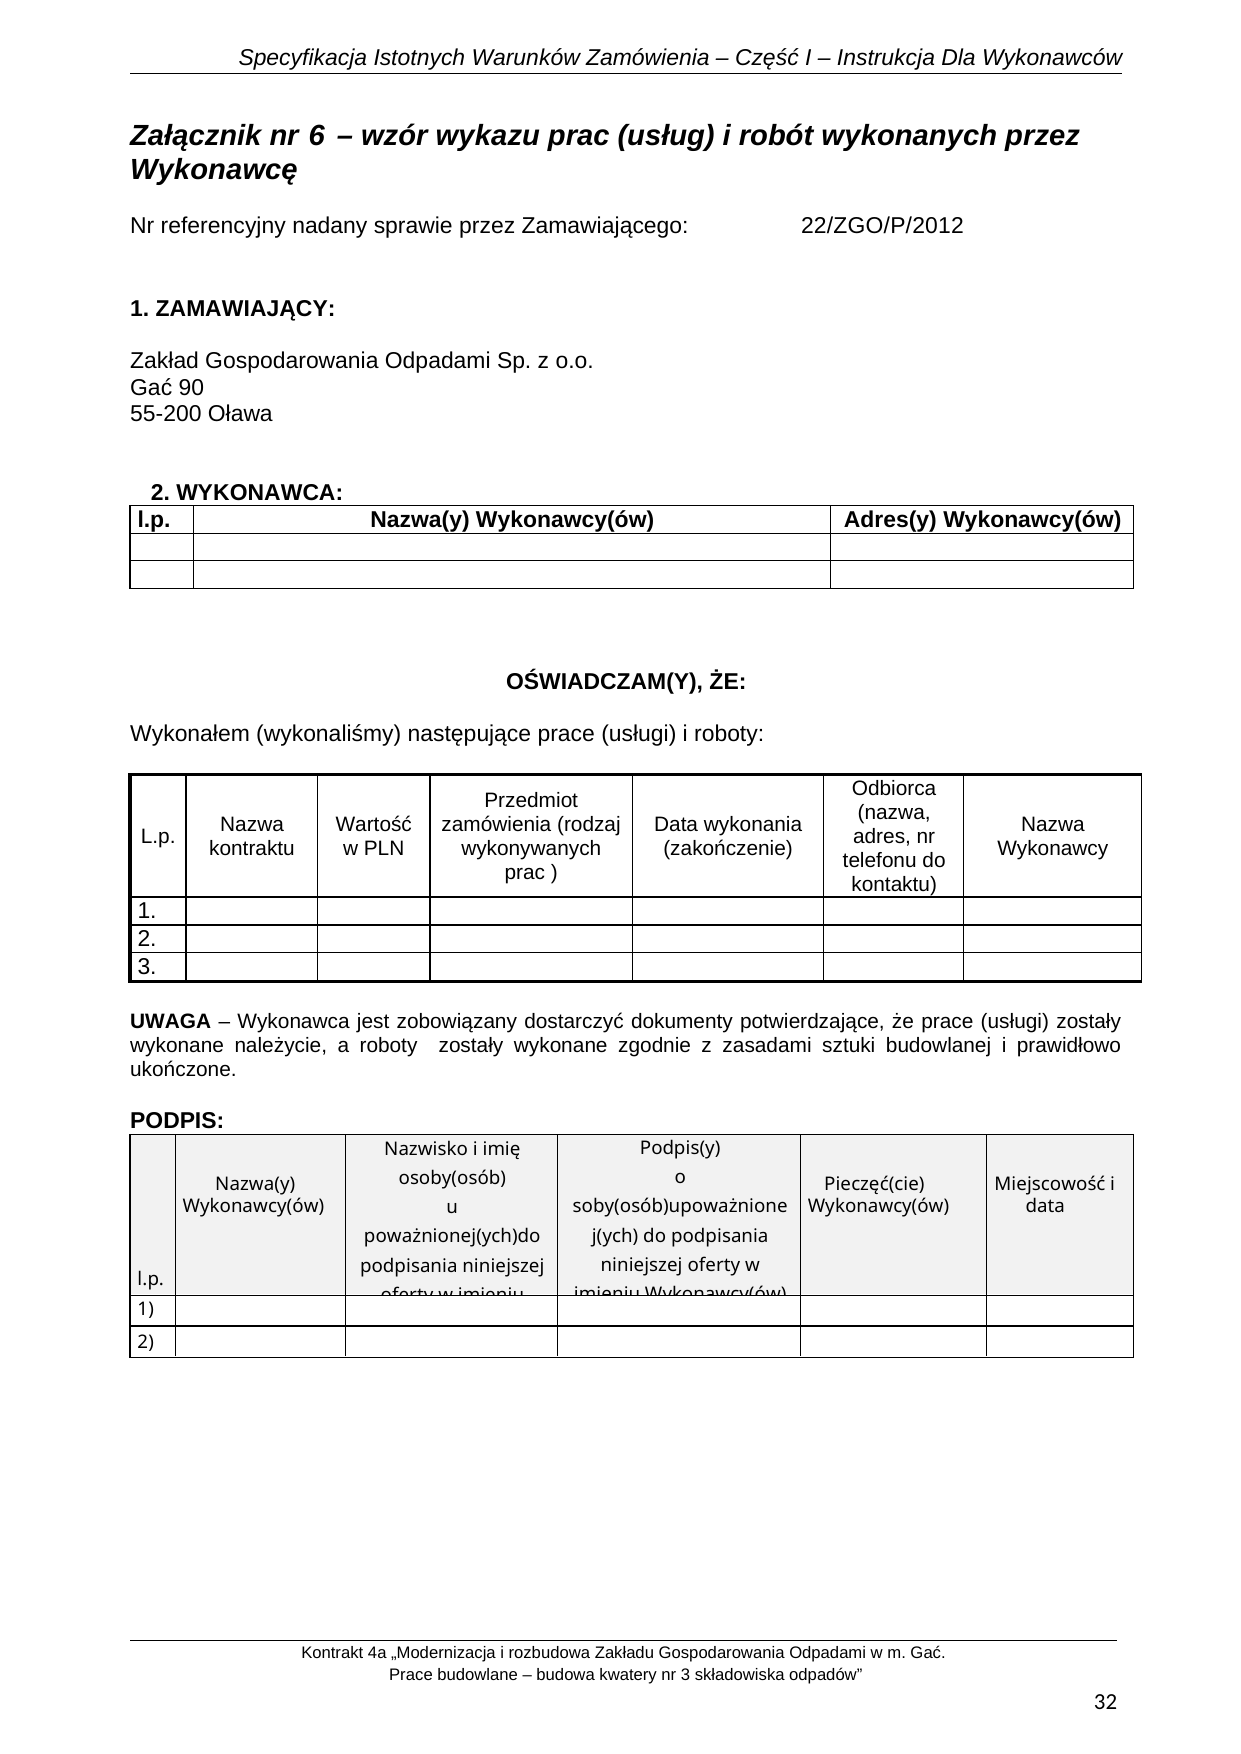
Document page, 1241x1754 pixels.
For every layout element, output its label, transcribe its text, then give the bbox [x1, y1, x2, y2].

table_cell [194, 534, 830, 560]
table_cell [346, 1296, 557, 1325]
table_header l.p. [131, 506, 193, 533]
table_cell [346, 1327, 557, 1356]
table_cell [801, 1296, 986, 1325]
table_header Pieczęć(cie) Wykonawcy(ów) [801, 1135, 986, 1294]
table_header Nazwisko i imię osoby(osób) upoważnionej(ych)do podpisania niniejszej oferty w imieniu Wykonawcy(ów) [346, 1135, 557, 1294]
table_cell [831, 561, 1133, 587]
table_header Data wykonania (zakończenie) [633, 776, 823, 896]
table_cell [131, 534, 193, 560]
table_cell 2) [131, 1327, 175, 1356]
table_header Podpis(y) osoby(osób)upoważnionej(ych) do podpisania niniejszej oferty w imieniu Wykonawcy(ów) [558, 1135, 800, 1294]
table_cell [318, 953, 429, 980]
table_header Adres(y) Wykonawcy(ów) [831, 506, 1133, 533]
text PODPIS: [130, 1107, 1122, 1134]
table_cell [318, 926, 429, 952]
table_cell [431, 926, 632, 952]
table_header Nazwa(y) Wykonawcy(ów) [176, 1135, 345, 1294]
table_cell [987, 1327, 1133, 1356]
table_cell [824, 953, 963, 980]
text Wykonałem (wykonaliśmy) następujące prace (usługi) i roboty: [130, 720, 1122, 747]
table_header Miejscowość i data [987, 1135, 1133, 1294]
table_cell [633, 898, 823, 924]
subtitle Załącznik nr 6 – wzór wykazu prac (usług) i robót wykonanych przez Wykonawcę [130, 118, 1122, 185]
table_header L.p. [132, 776, 185, 896]
text 2. WYKONAWCA: [151, 479, 1124, 505]
table_cell [187, 898, 317, 924]
table_cell [558, 1296, 800, 1325]
text OŚWIADCZAM(Y), ŻE: [130, 668, 1122, 694]
table_cell [176, 1296, 345, 1325]
text Zakład Gospodarowania Odpadami Sp. z o.o. [130, 347, 1055, 373]
table_header Odbiorca (nazwa, adres, nr telefonu do kontaktu) [824, 776, 963, 896]
text Gać 90 [130, 373, 1055, 400]
table_header Wartość w PLN [318, 776, 429, 896]
text UWAGA – Wykonawca jest zobowiązany dostarczyć dokumenty potwierdzające, że prace (usługi) zostały wykonane należycie, a roboty zostały wykonane zgodnie z zasadami sztuki budowlanej i prawidłowo ukończone. [130, 1009, 1122, 1081]
table_cell [987, 1296, 1133, 1325]
table_header Przedmiot zamówienia (rodzaj wykonywanych prac ) [431, 776, 632, 896]
table_cell [831, 534, 1133, 560]
table_cell 3. [132, 953, 185, 980]
table_cell [187, 953, 317, 980]
table_cell [431, 953, 632, 980]
table_cell [176, 1327, 345, 1356]
text 1. ZAMAWIAJĄCY: [130, 294, 1124, 321]
table_header Nazwa(y) Wykonawcy(ów) [194, 506, 830, 533]
table_cell 2. [132, 926, 185, 952]
table_cell [318, 898, 429, 924]
table_header l.p. [131, 1135, 175, 1294]
table_cell [558, 1327, 800, 1356]
table_cell 1. [132, 898, 185, 924]
table_cell [187, 926, 317, 952]
table_cell [824, 926, 963, 952]
table_cell [194, 561, 830, 587]
text Nr referencyjny nadany sprawie przez Zamawiającego: 22/ZGO/P/2012 [130, 212, 1132, 238]
table_header Nazwa Wykonawcy [964, 776, 1141, 896]
table_header Nazwa kontraktu [187, 776, 317, 896]
table_cell [431, 898, 632, 924]
table_cell 1) [131, 1296, 175, 1325]
table_cell [964, 898, 1141, 924]
table_cell [131, 561, 193, 587]
text 55-200 Oława [130, 400, 1055, 426]
table_cell [633, 953, 823, 980]
table_cell [964, 926, 1141, 952]
table_cell [964, 953, 1141, 980]
table_cell [824, 898, 963, 924]
table_cell [801, 1327, 986, 1356]
table_cell [633, 926, 823, 952]
